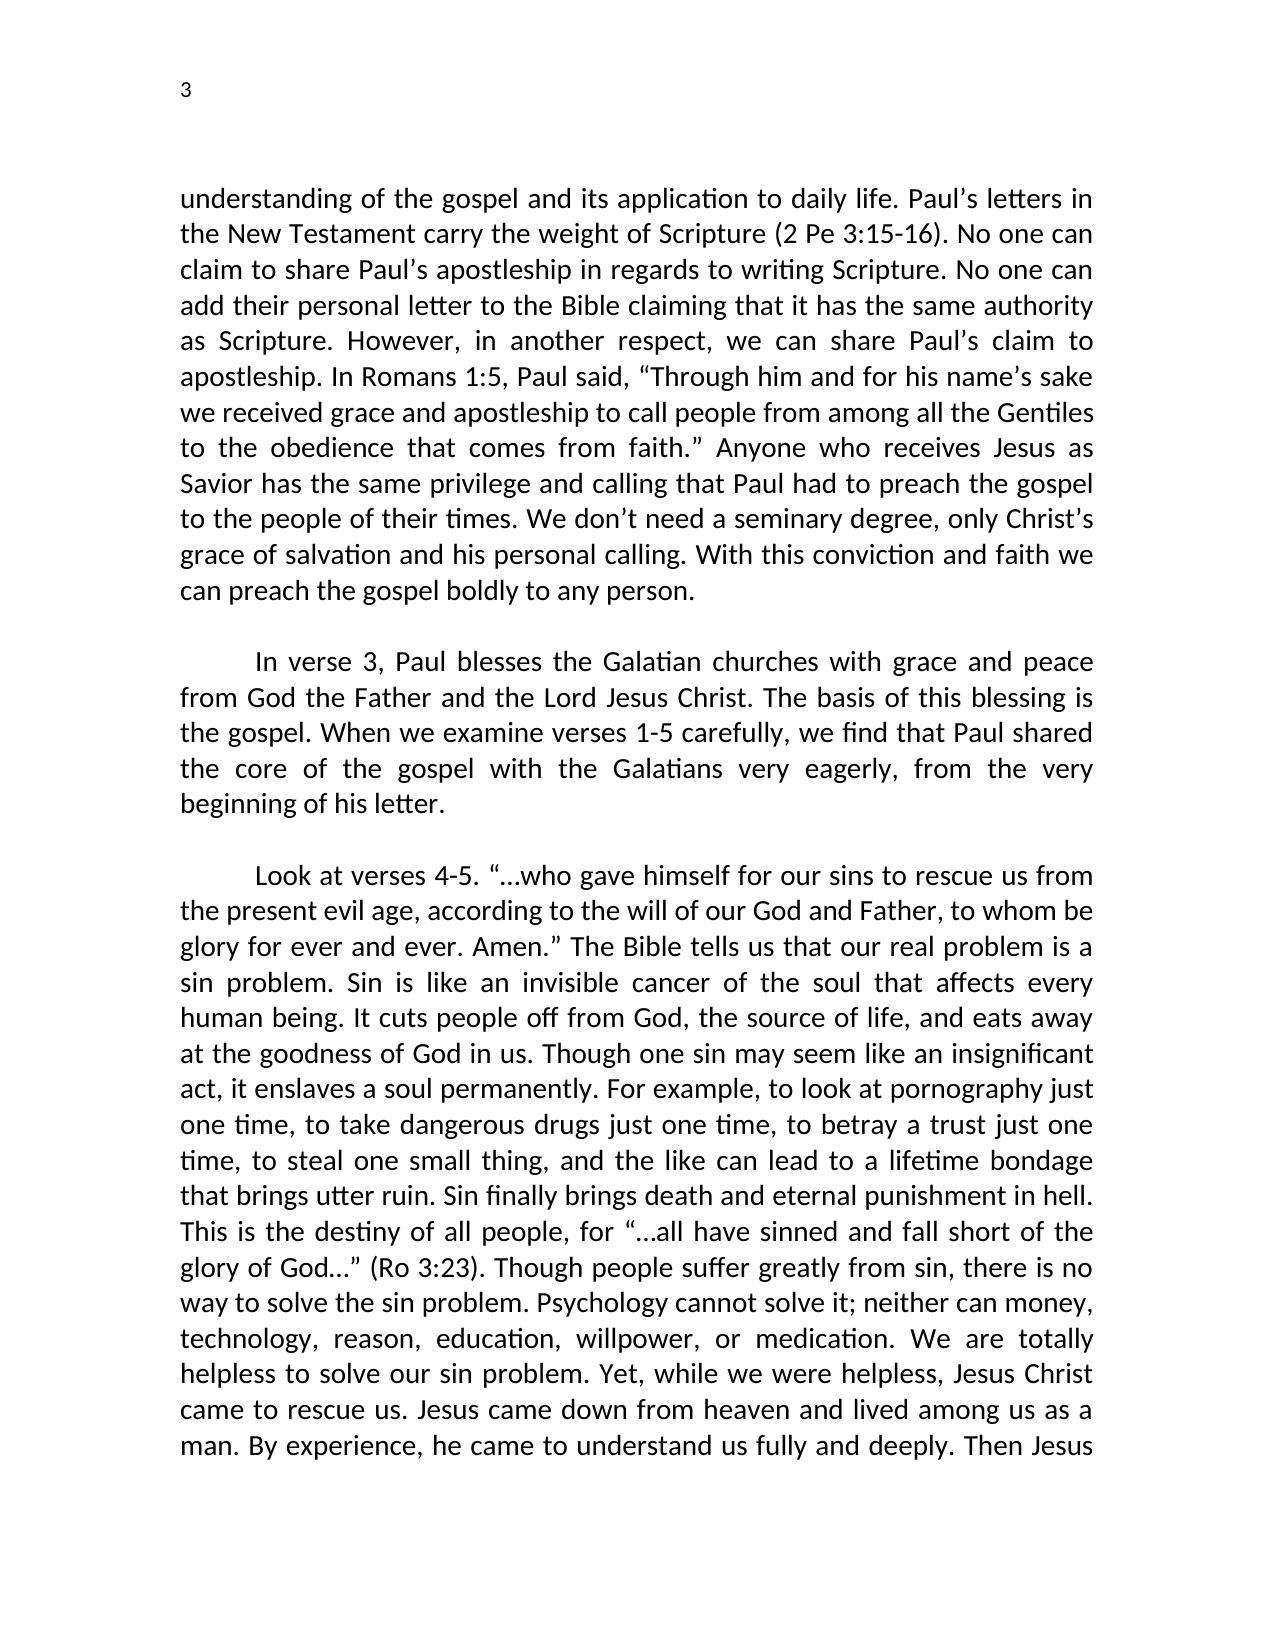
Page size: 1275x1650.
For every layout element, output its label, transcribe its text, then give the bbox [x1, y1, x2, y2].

text In verse 3, Paul blesses the Galatian churches with grace and peace from God the Father and the Lord Jesus Christ. The basis of this blessing is the gospel. When we examine verses 1-5 carefully, we find that Paul shared the core of the gospel with the Galatians very eagerly, from the very beginning of his letter. [180, 643, 1095, 821]
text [180, 857, 1095, 1462]
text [180, 180, 1095, 607]
